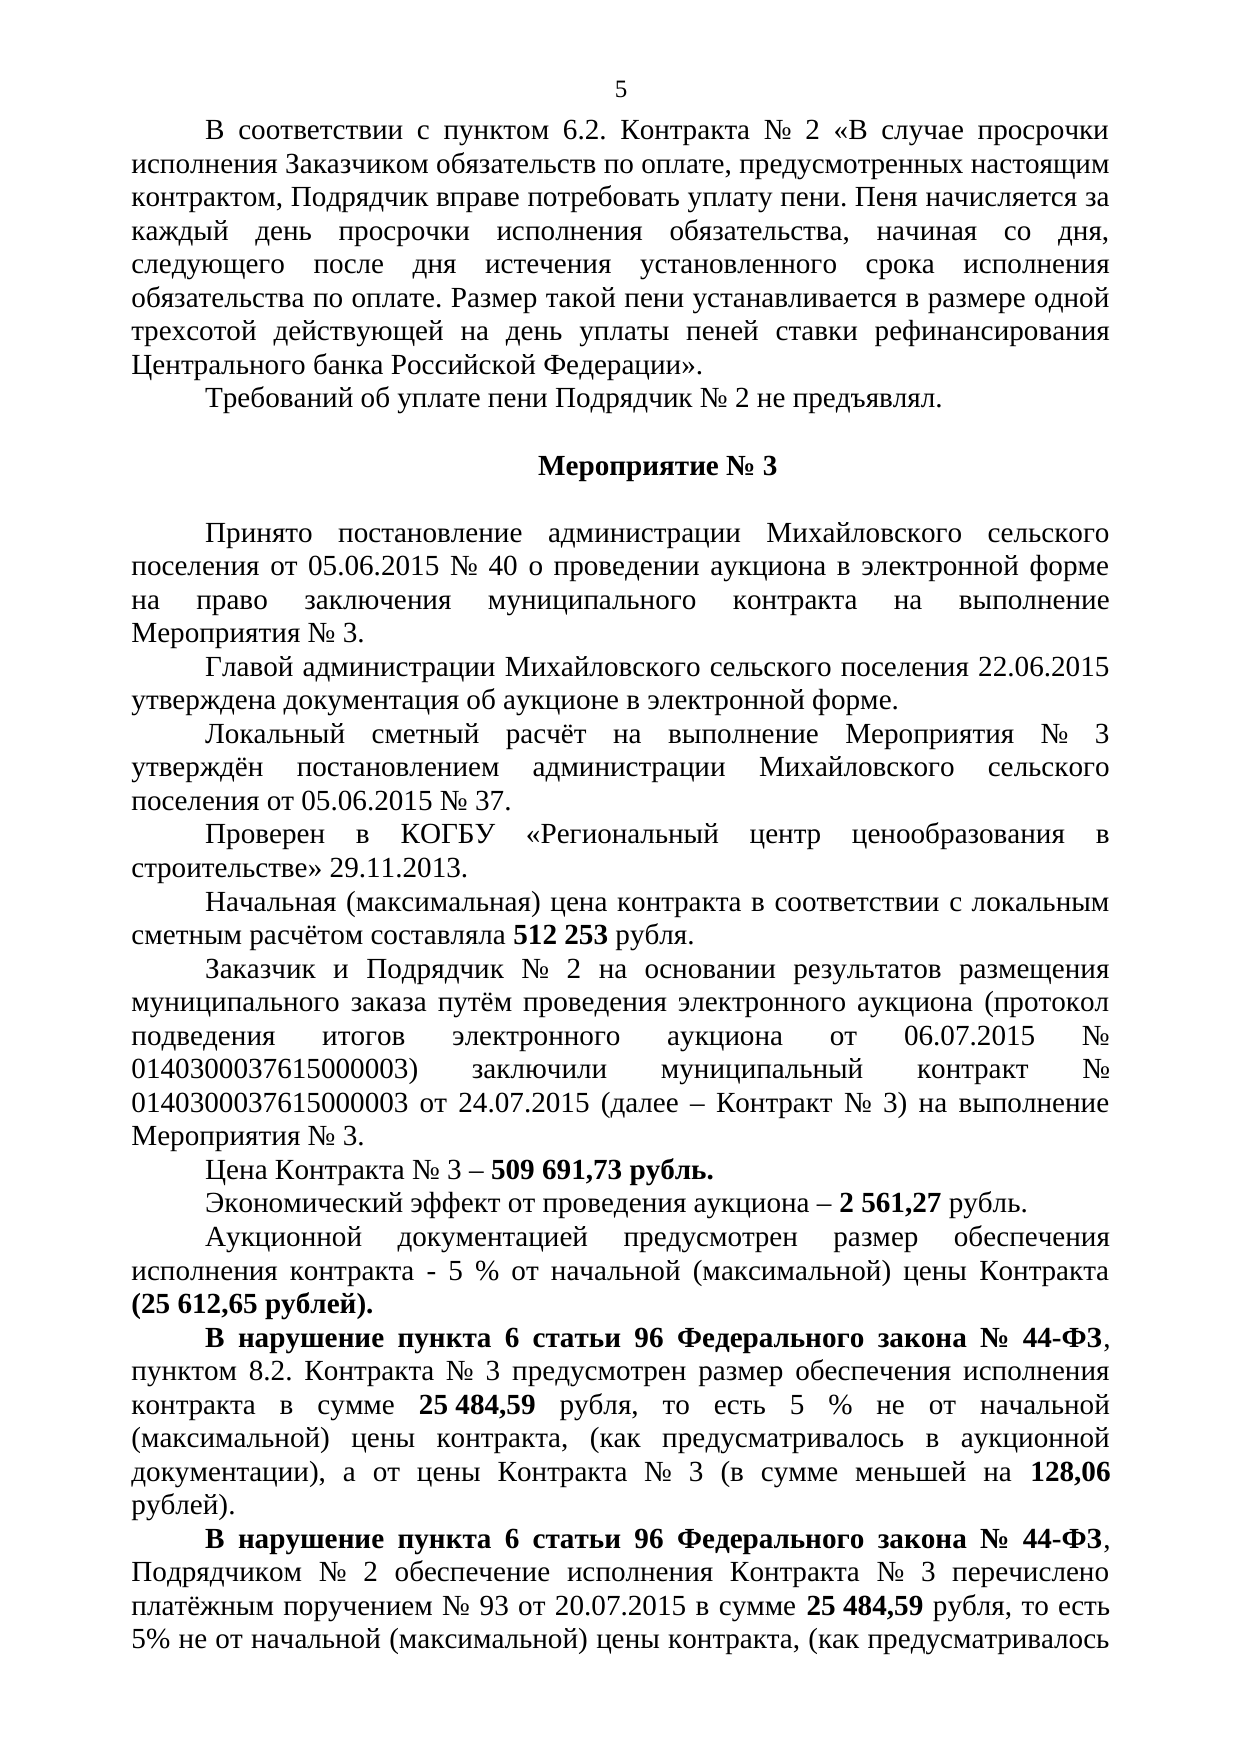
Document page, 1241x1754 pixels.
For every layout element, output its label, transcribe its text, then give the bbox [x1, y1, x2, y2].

text Аукционной документацией предусмотрен размер обеспечения исполнения контракта - 5 % от начальной (максимальной) цены Контракта (25 612,65 рублей). [131, 1219, 1110, 1320]
text Заказчик и Подрядчик № 2 на основании результатов размещения муниципального заказа путём проведения электронного аукциона (протокол подведения итогов электронного аукциона от 06.07.2015 № 0140300037615000003) заключили муниципальный контракт № 0140300037615000003 от 24.07.2015 (далее – Контракт № 3) на выполнение Мероприятия № 3. [131, 951, 1110, 1152]
text Главой администрации Михайловского сельского поселения 22.06.2015 утверждена документация об аукционе в электронной форме. [131, 649, 1110, 716]
text Принято постановление администрации Михайловского сельского поселения от 05.06.2015 № 40 о проведении аукциона в электронной форме на право заключения муниципального контракта на выполнение Мероприятия № 3. [131, 515, 1110, 649]
text Проверен в КОГБУ «Региональный центр ценообразования в строительстве» 29.11.2013. [131, 817, 1110, 884]
text Цена Контракта № 3 – 509 691,73 рубль. [131, 1152, 1110, 1186]
text В соответствии с пунктом 6.2. Контракта № 2 «В случае просрочки исполнения Заказчиком обязательств по оплате, предусмотренных настоящим контрактом, Подрядчик вправе потребовать уплату пени. Пеня начисляется за каждый день просрочки исполнения обязательства, начиная со дня, следующего после дня истечения установленного срока исполнения обязательства по оплате. Размер такой пени устанавливается в размере одной трехсотой действующей на день уплаты пеней ставки рефинансирования Центрального банка Российской Федерации». [131, 112, 1110, 381]
text Мероприятие № 3 [131, 448, 1110, 481]
text Экономический эффект от проведения аукциона – 2 561,27 рубль. [131, 1186, 1110, 1219]
text Требований об уплате пени Подрядчик № 2 не предъявлял. [131, 381, 1110, 414]
text Локальный сметный расчёт на выполнение Мероприятия № 3 утверждён постановлением администрации Михайловского сельского поселения от 05.06.2015 № 37. [131, 716, 1110, 817]
text В нарушение пункта 6 статьи 96 Федерального закона № 44-ФЗ, пунктом 8.2. Контракта № 3 предусмотрен размер обеспечения исполнения контракта в сумме 25 484,59 рубля, то есть 5 % не от начальной (максимальной) цены контракта, (как предусматривалось в аукционной документации), а от цены Контракта № 3 (в сумме меньшей на 128,06 рублей). [131, 1320, 1110, 1521]
text Начальная (максимальная) цена контракта в соответствии с локальным сметным расчётом составляла 512 253 рубля. [131, 884, 1110, 951]
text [131, 1521, 1110, 1655]
